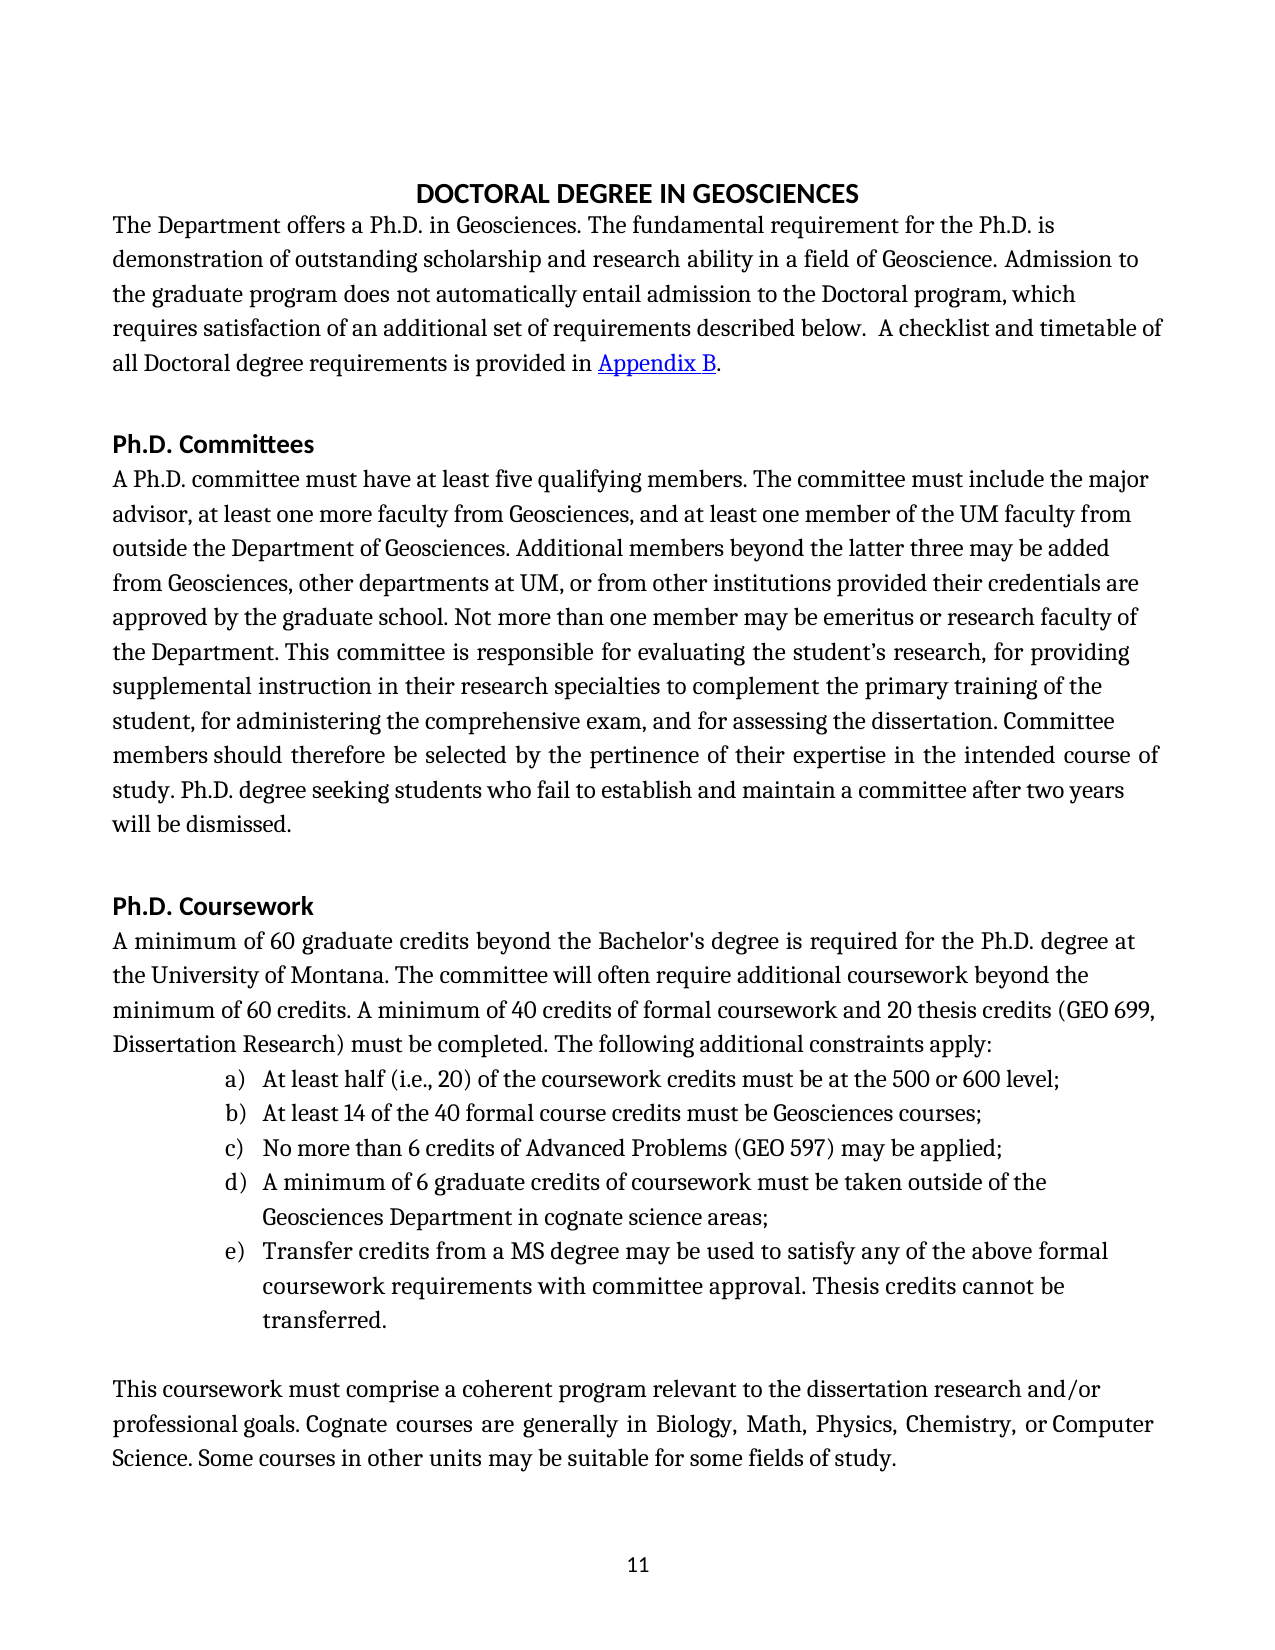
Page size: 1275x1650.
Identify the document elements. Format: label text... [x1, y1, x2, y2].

subtitle Ph.D. Committees [112, 427, 1162, 460]
text This coursework must comprise a coherent program relevant to the dissertation research and/or professional goals. Cognate courses are generally in Biology, Math, Physics, Chemistry, or Computer Science. Some courses in other units may be suitable for some fields of study. [112, 1375, 1162, 1473]
list Transfer credits from a MS degree may be used to satisfy any of the above formal coursework requirements with committee approval. Thesis credits cannot be transferred. [225, 1237, 1162, 1335]
list No more than 6 credits of Advanced Problems (GEO 597) may be applied; [225, 1134, 1162, 1162]
list A minimum of 6 graduate credits of coursework must be taken outside of the Geosciences Department in cognate science areas; [225, 1168, 1162, 1231]
text A Ph.D. committee must have at least five qualifying members. The committee must include the major advisor, at least one more faculty from Geosciences, and at least one member of the UM faculty from outside the Department of Geosciences. Additional members beyond the latter three may be added from Geosciences, other departments at UM, or from other institutions provided their credentials are approved by the graduate school. Not more than one member may be emeritus or research faculty of the Department. This committee is responsible for evaluating the student’s research, for providing supplemental instruction in their research specialties to complement the primary training of the student, for administering the comprehensive exam, and for assessing the dissertation. Committee members should therefore be selected by the pertinence of their expertise in the intended course of study. Ph.D. degree seeking students who fail to establish and maintain a committee after two years will be dismissed. [112, 465, 1162, 839]
text The Department offers a Ph.D. in Geosciences. The fundamental requirement for the Ph.D. is demonstration of outstanding scholarship and research ability in a field of Geoscience. Admission to the graduate program does not automatically entail admission to the Doctoral program, which requires satisfaction of an additional set of requirements described below. A checklist and timetable of all Doctoral degree requirements is provided in Appendix B. [112, 211, 1162, 377]
list At least half (i.e., 20) of the coursework credits must be at the 500 or 600 level; [225, 1065, 1162, 1093]
text A minimum of 60 graduate credits beyond the Bachelor's degree is required for the Ph.D. degree at the University of Montana. The committee will often require additional coursework beyond the minimum of 60 credits. A minimum of 40 credits of formal coursework and 20 thesis credits (GEO 699, Dissertation Research) must be completed. The following additional constraints apply: [112, 927, 1162, 1059]
subtitle DOCTORAL DEGREE IN GEOSCIENCES [112, 175, 1162, 211]
list At least 14 of the 40 formal course credits must be Geosciences courses; [225, 1099, 1162, 1128]
subtitle Ph.D. Coursework [112, 889, 1162, 922]
